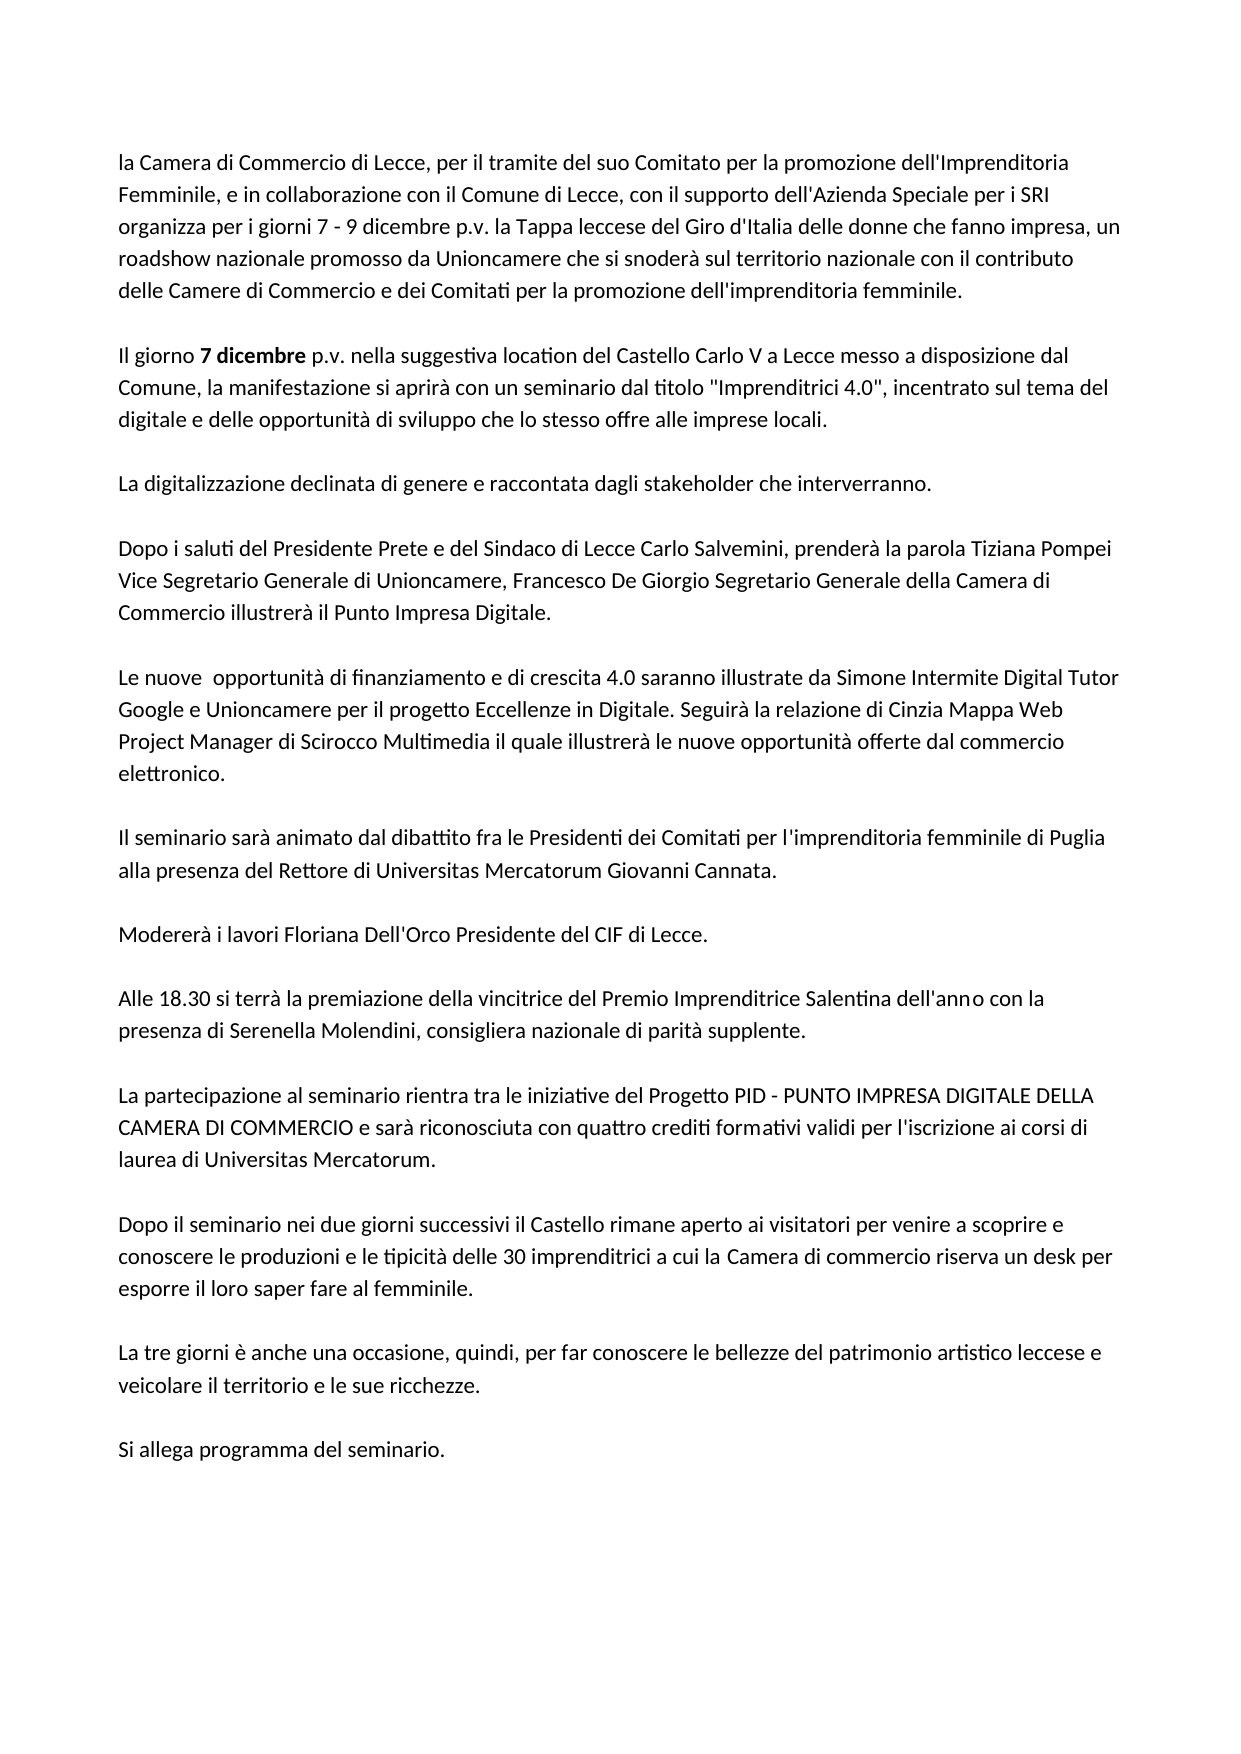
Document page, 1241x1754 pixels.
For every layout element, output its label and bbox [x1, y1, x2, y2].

text [118, 148, 1122, 1560]
